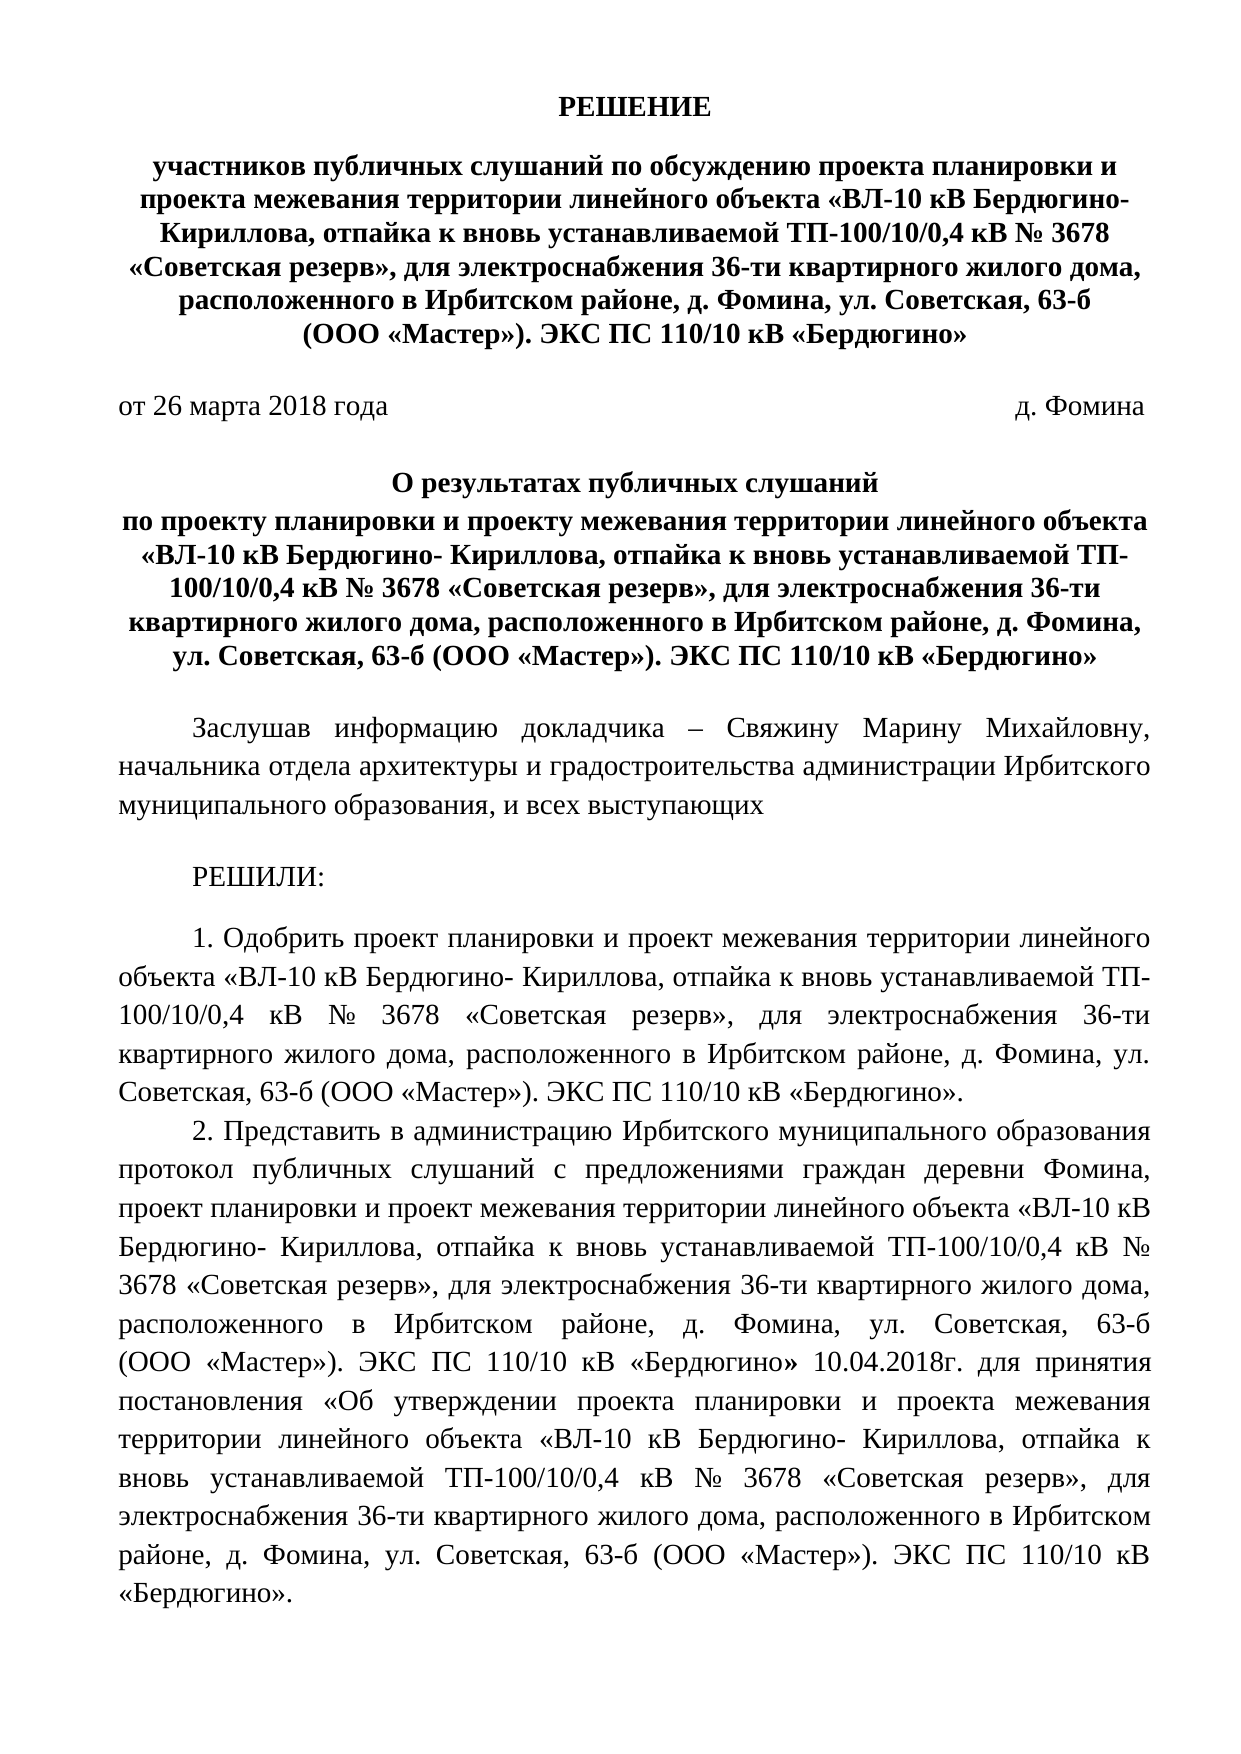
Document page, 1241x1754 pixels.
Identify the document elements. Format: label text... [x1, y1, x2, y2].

text РЕШЕНИЕ [118, 89, 1152, 122]
title 2. Представить в администрацию Ирбитского муниципального образования протокол публичных слушаний с предложениями граждан деревни Фомина, проект планировки и проект межевания территории линейного объекта «ВЛ-10 кВ Бердюгино- Кириллова, отпайка к вновь устанавливаемой ТП-100/10/0,4 кВ № 3678 «Советская резерв», для электроснабжения 36-ти квартирного жилого дома, расположенного в Ирбитском районе, д. Фомина, ул. Советская, 63-б (ООО «Мастер»). ЭКС ПС 110/10 кВ «Бердюгино» 10.04.2018г. для принятия постановления «Об утверждении проекта планировки и проекта межевания территории линейного объекта «ВЛ-10 кВ Бердюгино- Кириллова, отпайка к вновь устанавливаемой ТП-100/10/0,4 кВ № 3678 «Советская резерв», для электроснабжения 36-ти квартирного жилого дома, расположенного в Ирбитском районе, д. Фомина, ул. Советская, 63-б (ООО «Мастер»). ЭКС ПС 110/10 кВ «Бердюгино». [118, 1113, 1152, 1609]
text от 26 марта 2018 года д. Фомина [118, 388, 1152, 421]
title по проекту планировки и проекту межевания территории линейного объекта «ВЛ-10 кВ Бердюгино- Кириллова, отпайка к вновь устанавливаемой ТП-100/10/0,4 кВ № 3678 «Советская резерв», для электроснабжения 36-ти квартирного жилого дома, расположенного в Ирбитском районе, д. Фомина, ул. Советская, 63-б (ООО «Мастер»). ЭКС ПС 110/10 кВ «Бердюгино» [118, 503, 1152, 671]
text О результатах публичных слушаний [118, 465, 1152, 498]
title 1. Одобрить проект планировки и проект межевания территории линейного объекта «ВЛ-10 кВ Бердюгино- Кириллова, отпайка к вновь устанавливаемой ТП-100/10/0,4 кВ № 3678 «Советская резерв», для электроснабжения 36-ти квартирного жилого дома, расположенного в Ирбитском районе, д. Фомина, ул. Советская, 63-б (ООО «Мастер»). ЭКС ПС 110/10 кВ «Бердюгино». [118, 920, 1152, 1108]
text Заслушав информацию докладчика – Свяжину Марину Михайловну, начальника отдела архитектуры и градостроительства администрации Ирбитского муниципального образования, и всех выступающих [118, 710, 1152, 820]
text РЕШИЛИ: [118, 859, 1152, 892]
title участников публичных слушаний по обсуждению проекта планировки и проекта межевания территории линейного объекта «ВЛ-10 кВ Бердюгино- Кириллова, отпайка к вновь устанавливаемой ТП-100/10/0,4 кВ № 3678 «Советская резерв», для электроснабжения 36-ти квартирного жилого дома, расположенного в Ирбитском районе, д. Фомина, ул. Советская, 63-б (ООО «Мастер»). ЭКС ПС 110/10 кВ «Бердюгино» [118, 148, 1152, 349]
